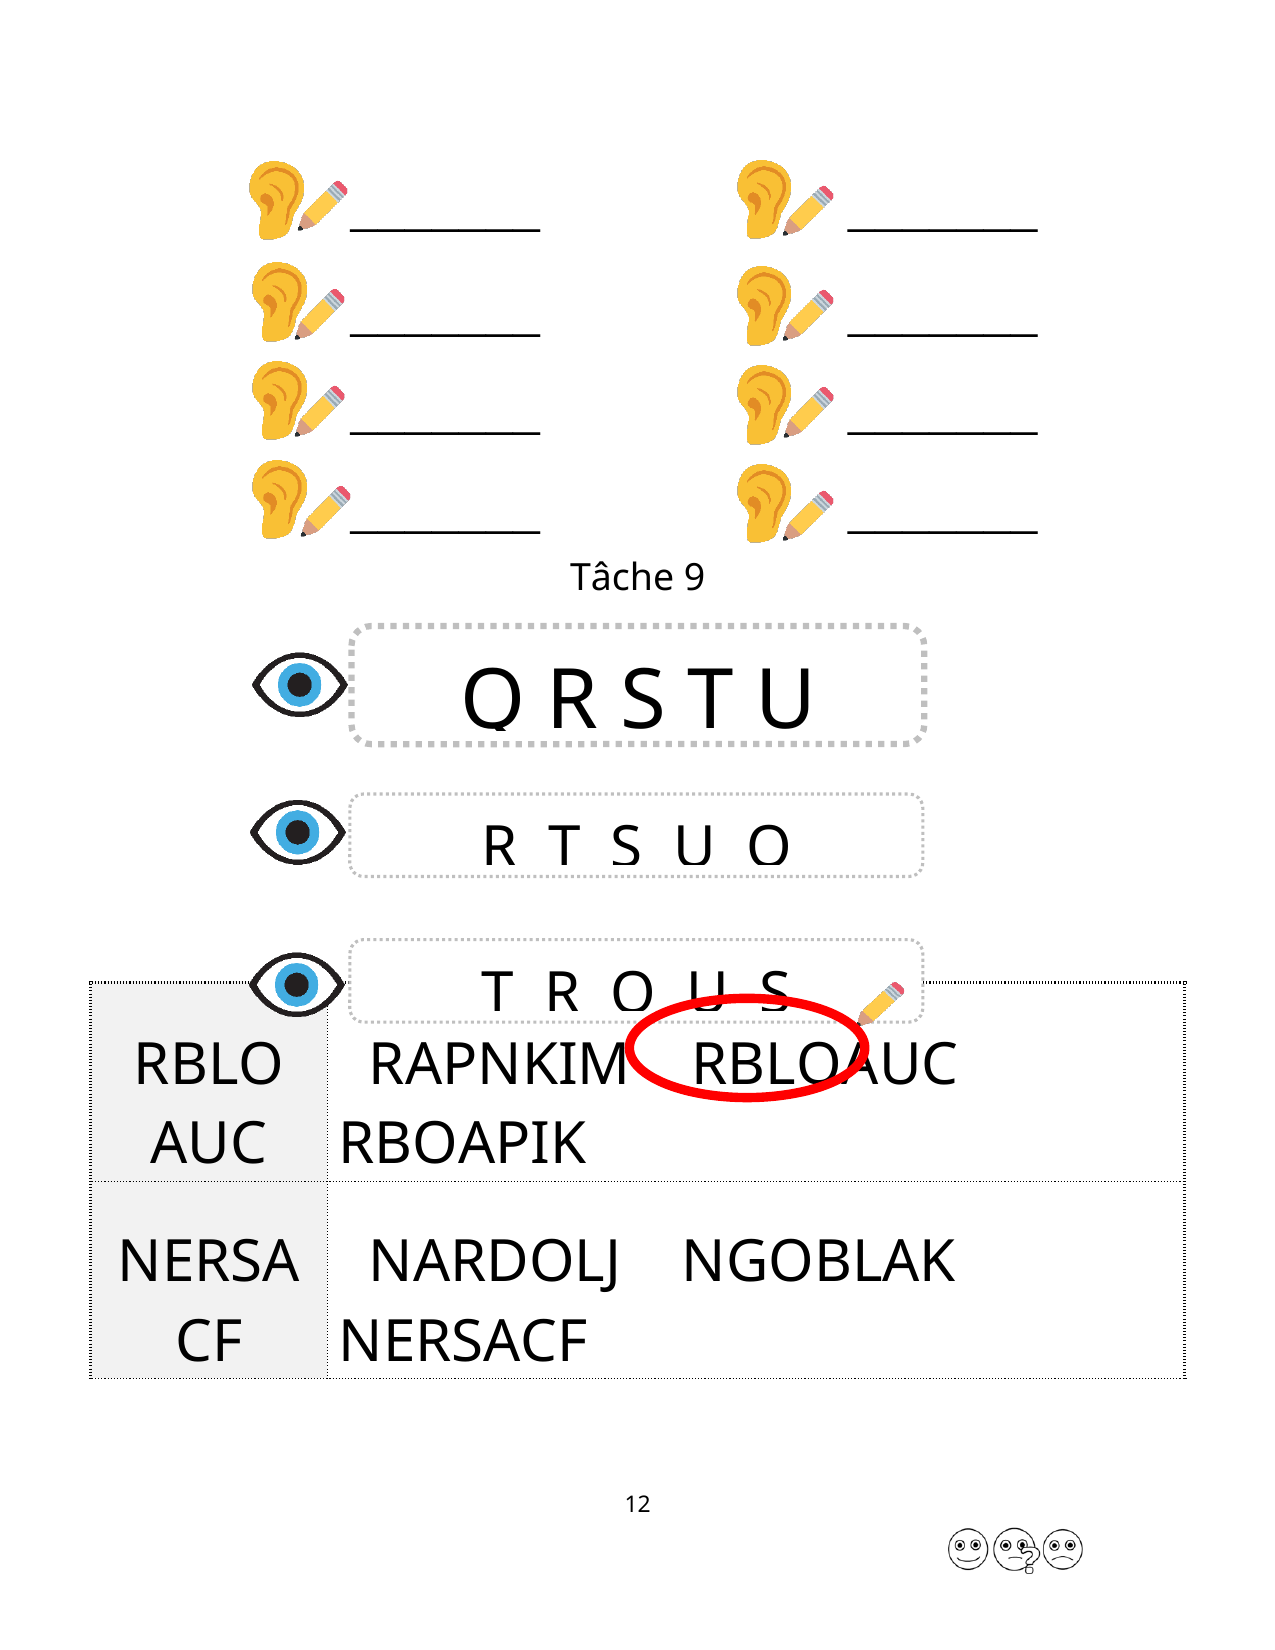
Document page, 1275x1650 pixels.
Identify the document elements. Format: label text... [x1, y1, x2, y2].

table_cell [188, 255, 311, 353]
table_cell _______ [808, 255, 1207, 353]
table_header _______ [311, 150, 689, 254]
table_cell _______ [808, 353, 1207, 452]
table_cell [689, 255, 808, 353]
picture [237, 259, 345, 344]
table_cell NARDOLJ NGOBLAK NERSACF [327, 1181, 1184, 1378]
table_cell [689, 452, 808, 551]
picture [245, 933, 348, 1036]
picture [237, 457, 351, 541]
table_cell [188, 353, 311, 452]
picture [722, 157, 834, 241]
table_cell _______ [311, 255, 689, 353]
table_cell _______ [311, 353, 689, 452]
table_cell [188, 452, 311, 551]
table_header RBLOAUC [90, 981, 327, 1181]
table_cell NERSACF [90, 1181, 327, 1378]
picture [854, 981, 906, 1028]
picture [722, 362, 834, 447]
table_header _______ [808, 150, 1207, 254]
subtitle Tâche 9 [187, 551, 1087, 602]
table_cell _______ [311, 452, 689, 551]
picture [944, 1519, 1088, 1577]
table_header [689, 150, 808, 254]
picture [722, 263, 834, 348]
picture [234, 158, 348, 242]
table_header RAPNKIM RBLOAUC RBOAPIK [327, 981, 1184, 1181]
table_cell [689, 353, 808, 452]
picture [722, 461, 834, 545]
picture [246, 781, 349, 884]
picture [237, 358, 345, 442]
table_cell _______ [808, 452, 1207, 551]
picture [248, 633, 351, 736]
table_header [188, 150, 311, 254]
